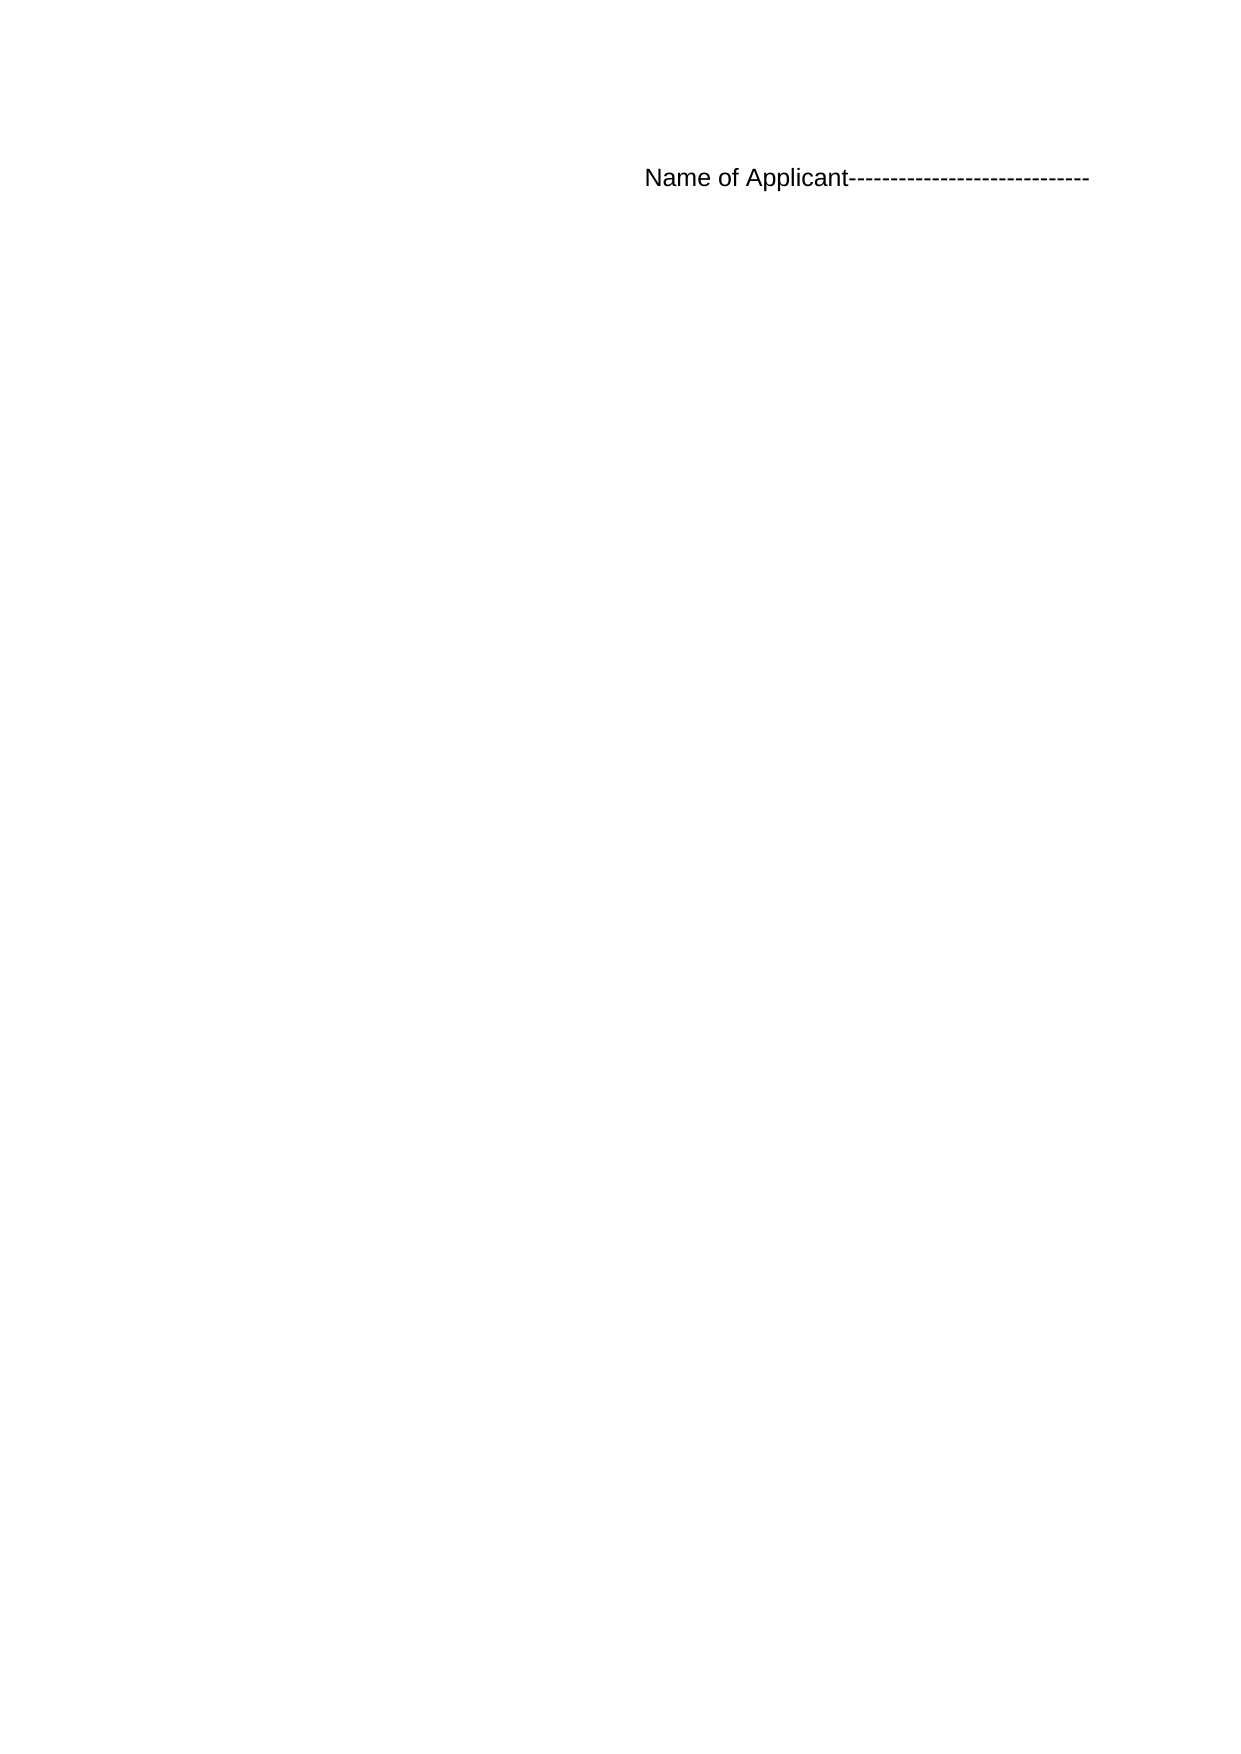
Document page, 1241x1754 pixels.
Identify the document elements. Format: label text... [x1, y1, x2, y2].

text Name of Applicant----------------------------- [150, 162, 1090, 191]
